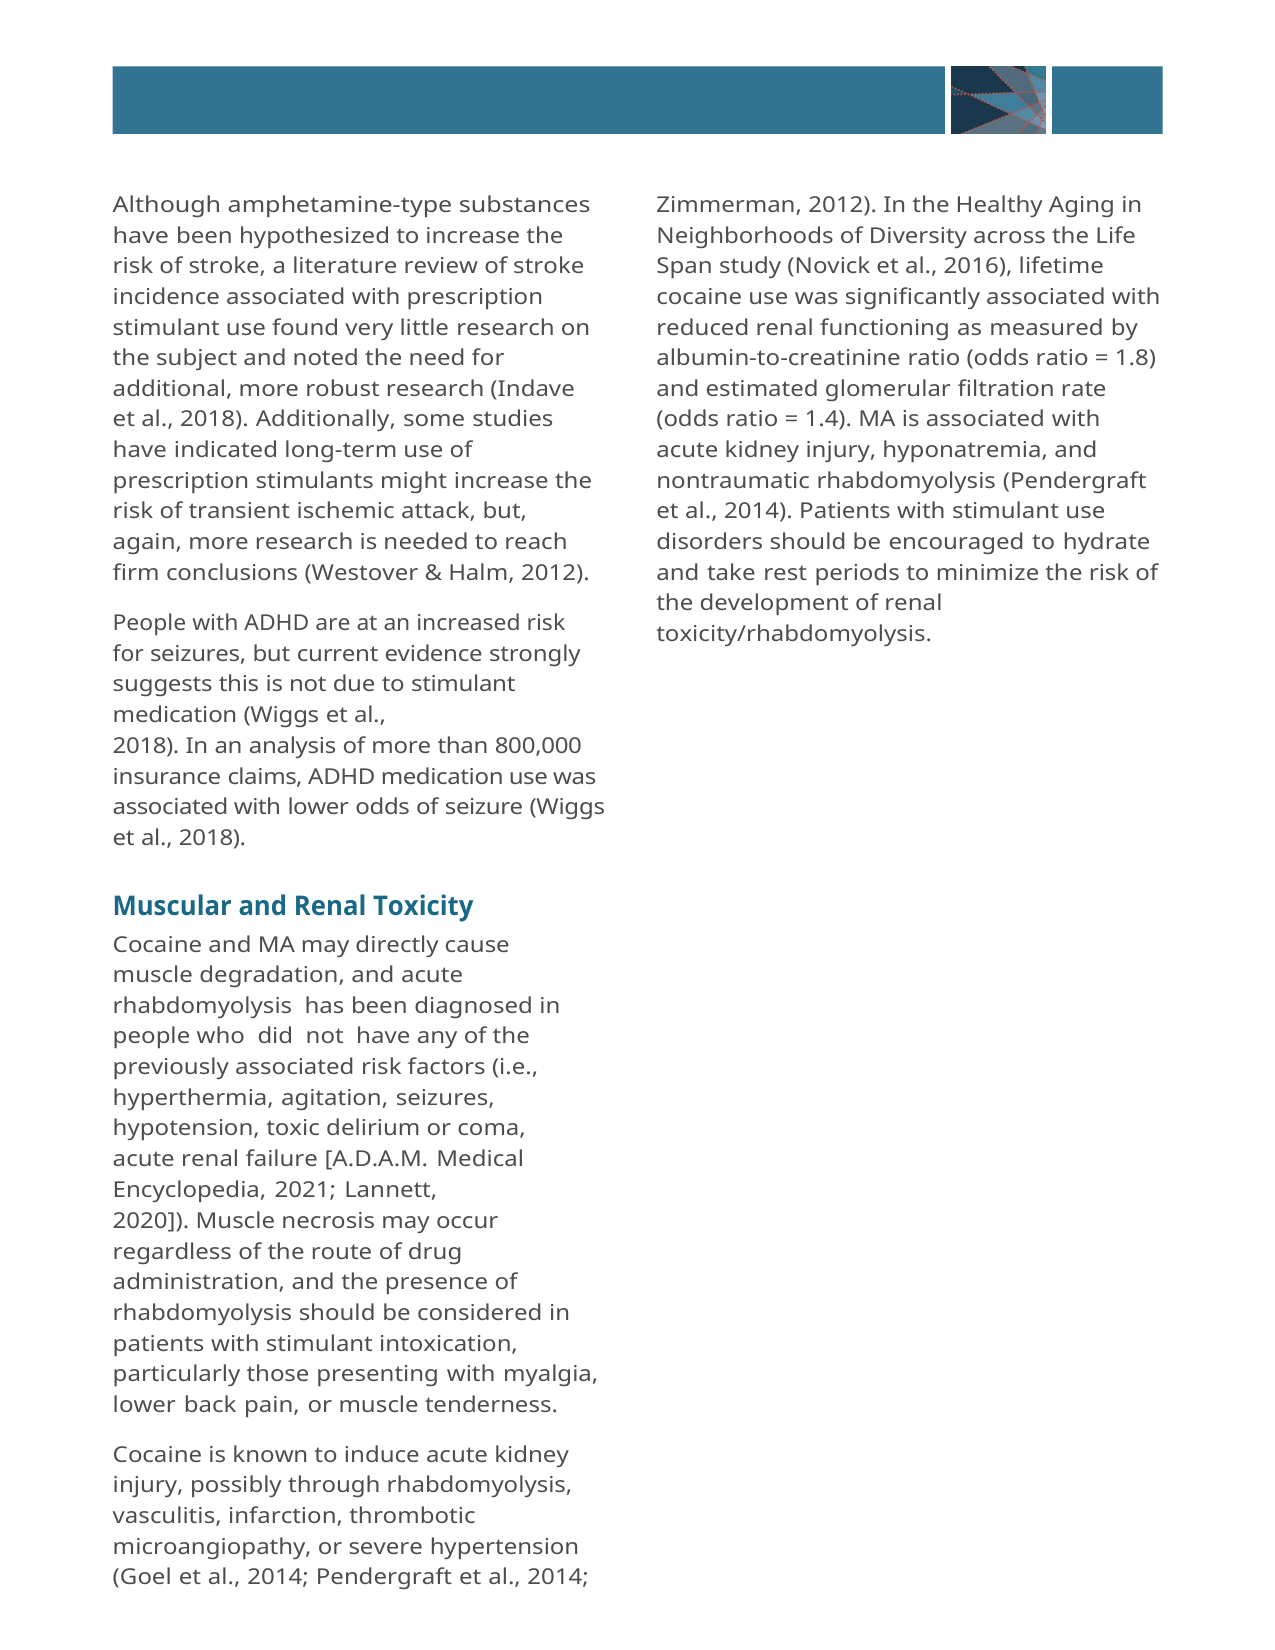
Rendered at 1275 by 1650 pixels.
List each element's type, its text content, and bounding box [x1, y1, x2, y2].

text Cocaine is known to induce acute kidney injury, possibly through rhabdomyolysis, vasculitis, infarction, thrombotic microangiopathy, or severe hypertension (Goel et al., 2014; Pendergraft et al., 2014; Zimmerman, 2012). In the Healthy Aging in Neighborhoods of Diversity across the Life Span study (Novick et al., 2016), lifetime cocaine use was signiﬁcantly associated with reduced renal functioning as measured by albumin-to-creatinine ratio (odds ratio = 1.8) and estimated glomerular ﬁltration rate (odds ratio = 1.4). MA is associated with acute kidney injury, hyponatremia, and nontraumatic rhabdomyolysis (Pendergraft et al., 2014). Patients with stimulant use disorders should be encouraged to hydrate and take rest periods to minimize the risk of the development of renal toxicity/rhabdomyolysis. [112, 1439, 609, 1591]
subtitle Muscular and Renal Toxicity [112, 886, 621, 923]
text Although amphetamine-type substances have been hypothesized to increase the risk of stroke, a literature review of stroke incidence associated with prescription stimulant use found very little research on the subject and noted the need for additional, more robust research (Indave et al., 2018). Additionally, some studies have indicated long-term use of prescription stimulants might increase the risk of transient ischemic attack, but, again, more research is needed to reach ﬁrm conclusions (Westover & Halm, 2012). [112, 189, 595, 586]
text Cocaine is known to induce acute kidney injury, possibly through rhabdomyolysis, vasculitis, infarction, thrombotic microangiopathy, or severe hypertension (Goel et al., 2014; Pendergraft et al., 2014; Zimmerman, 2012). In the Healthy Aging in Neighborhoods of Diversity across the Life Span study (Novick et al., 2016), lifetime cocaine use was signiﬁcantly associated with reduced renal functioning as measured by albumin-to-creatinine ratio (odds ratio = 1.8) and estimated glomerular ﬁltration rate (odds ratio = 1.4). MA is associated with acute kidney injury, hyponatremia, and nontraumatic rhabdomyolysis (Pendergraft et al., 2014). Patients with stimulant use disorders should be encouraged to hydrate and take rest periods to minimize the risk of the development of renal toxicity/rhabdomyolysis. [656, 189, 1163, 647]
text People with ADHD are at an increased risk for seizures, but current evidence strongly suggests this is not due to stimulant medication (Wiggs et al., [112, 607, 600, 729]
picture [951, 66, 1046, 134]
text 2020]). Muscle necrosis may occur regardless of the route of drug administration, and the presence of rhabdomyolysis should be considered in patients with stimulant intoxication, particularly those presenting with myalgia, lower back pain, or muscle tenderness. [112, 1205, 617, 1418]
text Cocaine and MA may directly cause muscle degradation, and acute rhabdomyolysis has been diagnosed in people who did not have any of the previously associated risk factors (i.e., hyperthermia, agitation, seizures, hypotension, toxic delirium or coma, acute renal failure [A.D.A.M. Medical Encyclopedia, 2021; Lannett, [112, 928, 587, 1203]
text 2018). In an analysis of more than 800,000 insurance claims, ADHD medication use was associated with lower odds of seizure (Wiggs et al., 2018). [112, 730, 621, 852]
